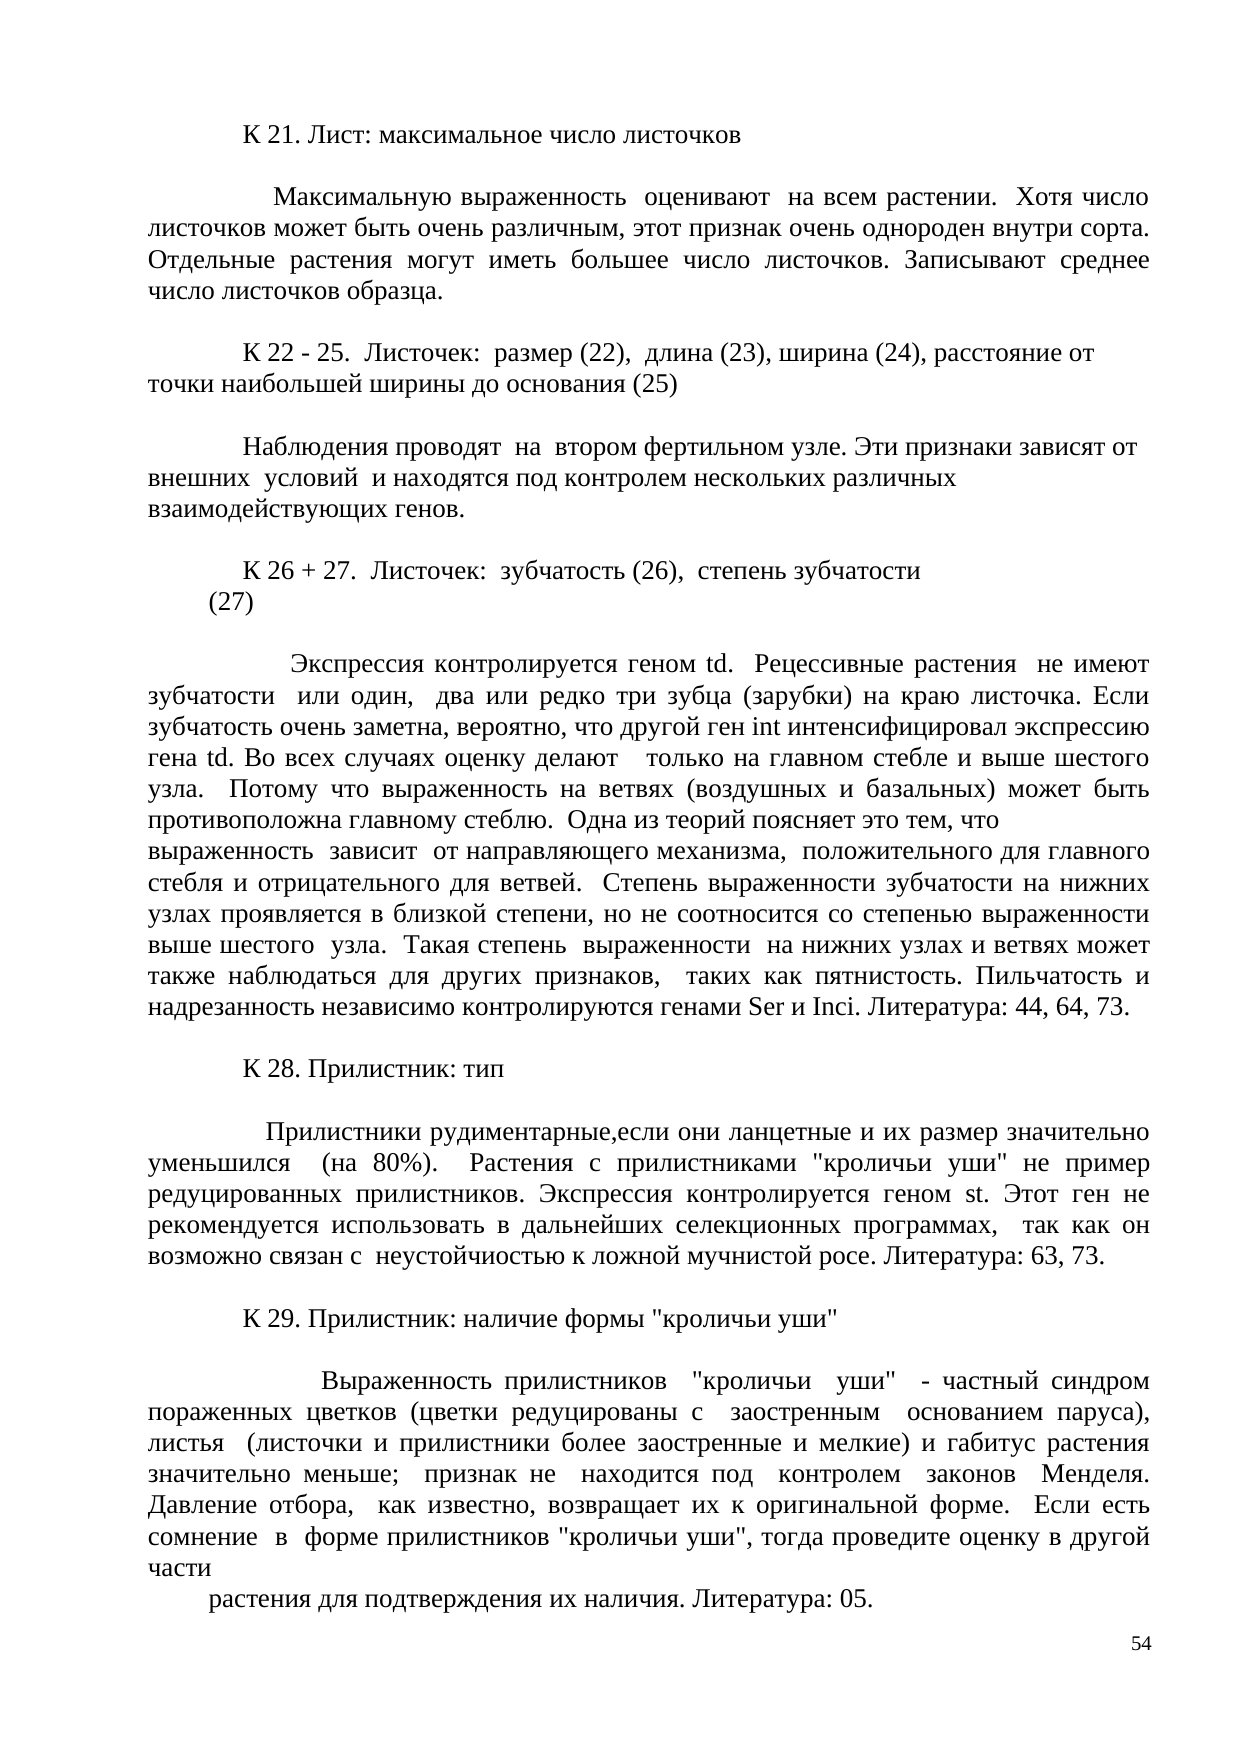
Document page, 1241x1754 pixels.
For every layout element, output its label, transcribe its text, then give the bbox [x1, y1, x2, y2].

text Наблюдения проводят на втором фертильном узле. Эти признаки зависят от внешних условий и находятся под контролем нескольких различных взаимодействующих генов. [148, 429, 1152, 523]
text Выраженность прилистников "кроличьи уши" - частный синдром пораженных цветков (цветки редуцированы с заостренным основанием паруса), листья (листочки и прилистники более заостренные и мелкие) и габитус растения значительно меньше; признак не находится под контролем законов Менделя. Давление отбора, как известно, возвращает их к оригинальной форме. Если есть сомнение в форме прилистников "кроличьи уши", тогда проведите оценку в другой части [148, 1364, 1152, 1582]
text К 28. Прилистник: тип [148, 1052, 1152, 1084]
text растения для подтверждения их наличия. Литература: 05. [148, 1582, 1152, 1613]
text К 22 - 25. Листочек: размер (22), длина (23), ширина (24), расстояние от точки наибольшей ширины до основания (25) [148, 336, 1152, 398]
text К 26 + 27. Листочек: зубчатость (26), степень зубчатости [148, 554, 1152, 585]
text Экспрессия контролируется геном td. Рецессивные растения не имеют зубчатости или один, два или редко три зубца (зарубки) на краю листочка. Если зубчатость очень заметна, вероятно, что другой ген int интенсифицировал экспрессию гена td. Во всех случаях оценку делают только на главном стебле и выше шестого узла. Потому что выраженность на ветвях (воздушных и базальных) может быть противоположна главному стеблю. Одна из теорий поясняет это тем, что [148, 648, 1152, 834]
text К 29. Прилистник: наличие формы "кроличьи уши" [148, 1302, 1152, 1333]
text К 21. Лист: максимальное число листочков [148, 118, 1152, 149]
text (27) [148, 585, 1152, 616]
text Максимальную выраженность оценивают на всем растении. Хотя число листочков может быть очень различным, этот признак очень однороден внутри сорта. Отдельные растения могут иметь большее число листочков. Записывают среднее число листочков образца. [148, 180, 1152, 305]
text выраженность зависит от направляющего механизма, положительного для главного стебля и отрицательного для ветвей. Степень выраженности зубчатости на нижних узлах проявляется в близкой степени, но не соотносится со степенью выраженности выше шестого узла. Такая степень выраженности на нижних узлах и ветвях может также наблюдаться для других признаков, таких как пятнистость. Пильчатость и надрезанность независимо контролируются генами Ser и Inci. Литература: 44, 64, 73. [148, 834, 1152, 1021]
text Прилистники рудиментарные,если они ланцетные и их размер значительно уменьшился (на 80%). Растения с прилистниками "кроличьи уши" не пример редуцированных прилистников. Экспрессия контролируется геном st. Этот ген не рекомендуется использовать в дальнейших селекционных программах, так как он возможно связан с неустойчиостью к ложной мучнистой росе. Литература: 63, 73. [148, 1115, 1152, 1271]
